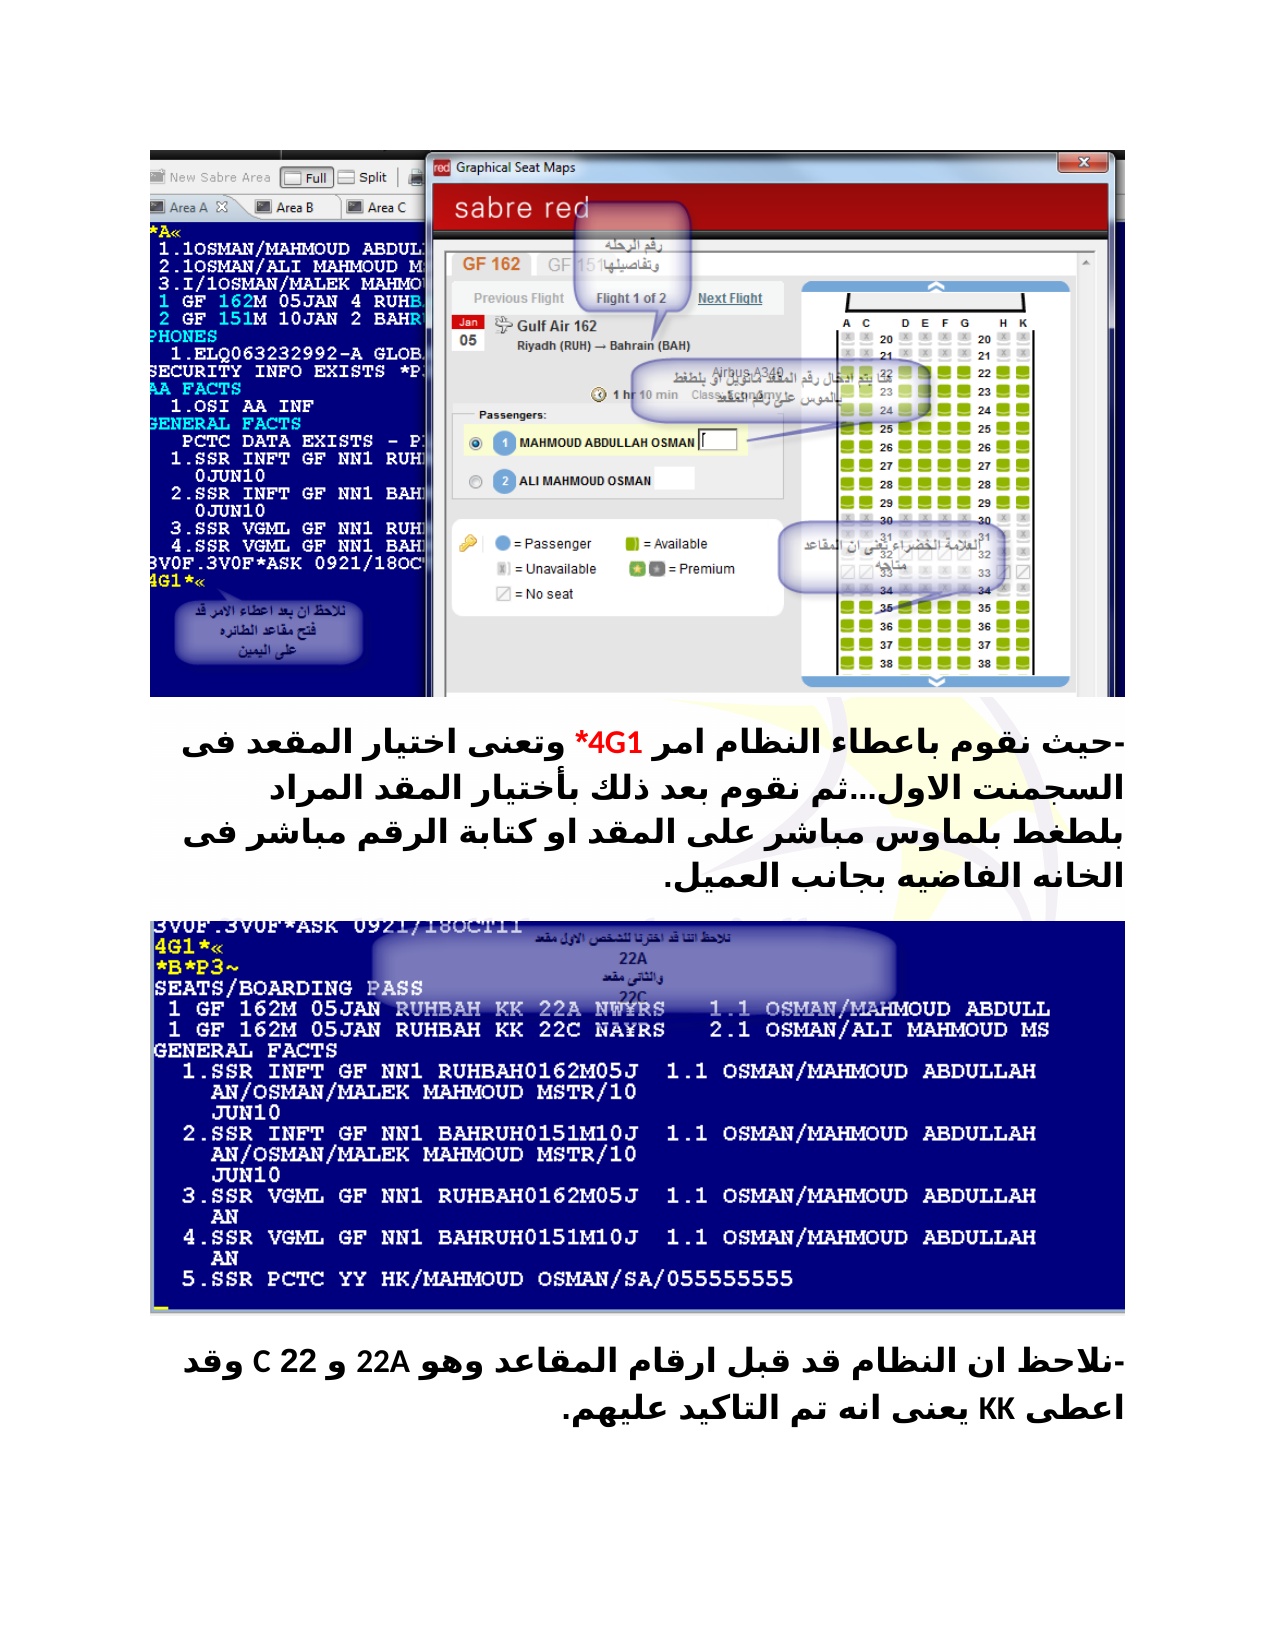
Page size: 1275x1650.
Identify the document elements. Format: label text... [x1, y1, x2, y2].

picture [150, 150, 1125, 697]
text -نلاحظ ان النظام قد قبل ارقام المقاعد وهو 22A و 22 C وقد اعطى KK يعنى انه تم التاكيد عليهم. [150, 1340, 1125, 1428]
picture [150, 921, 1125, 1316]
text -حيث نقوم باعطاء النظام امر 4G1* وتعنى اختيار المقعد فى السجمنت الاول...ثم نقوم بعد ذلك بأختيار المقد المراد بلطغط بلماوس مباشر على المقد او كتابة الرقم مباشر فى الخانه الفاضيه بجانب العميل. [150, 721, 1125, 894]
